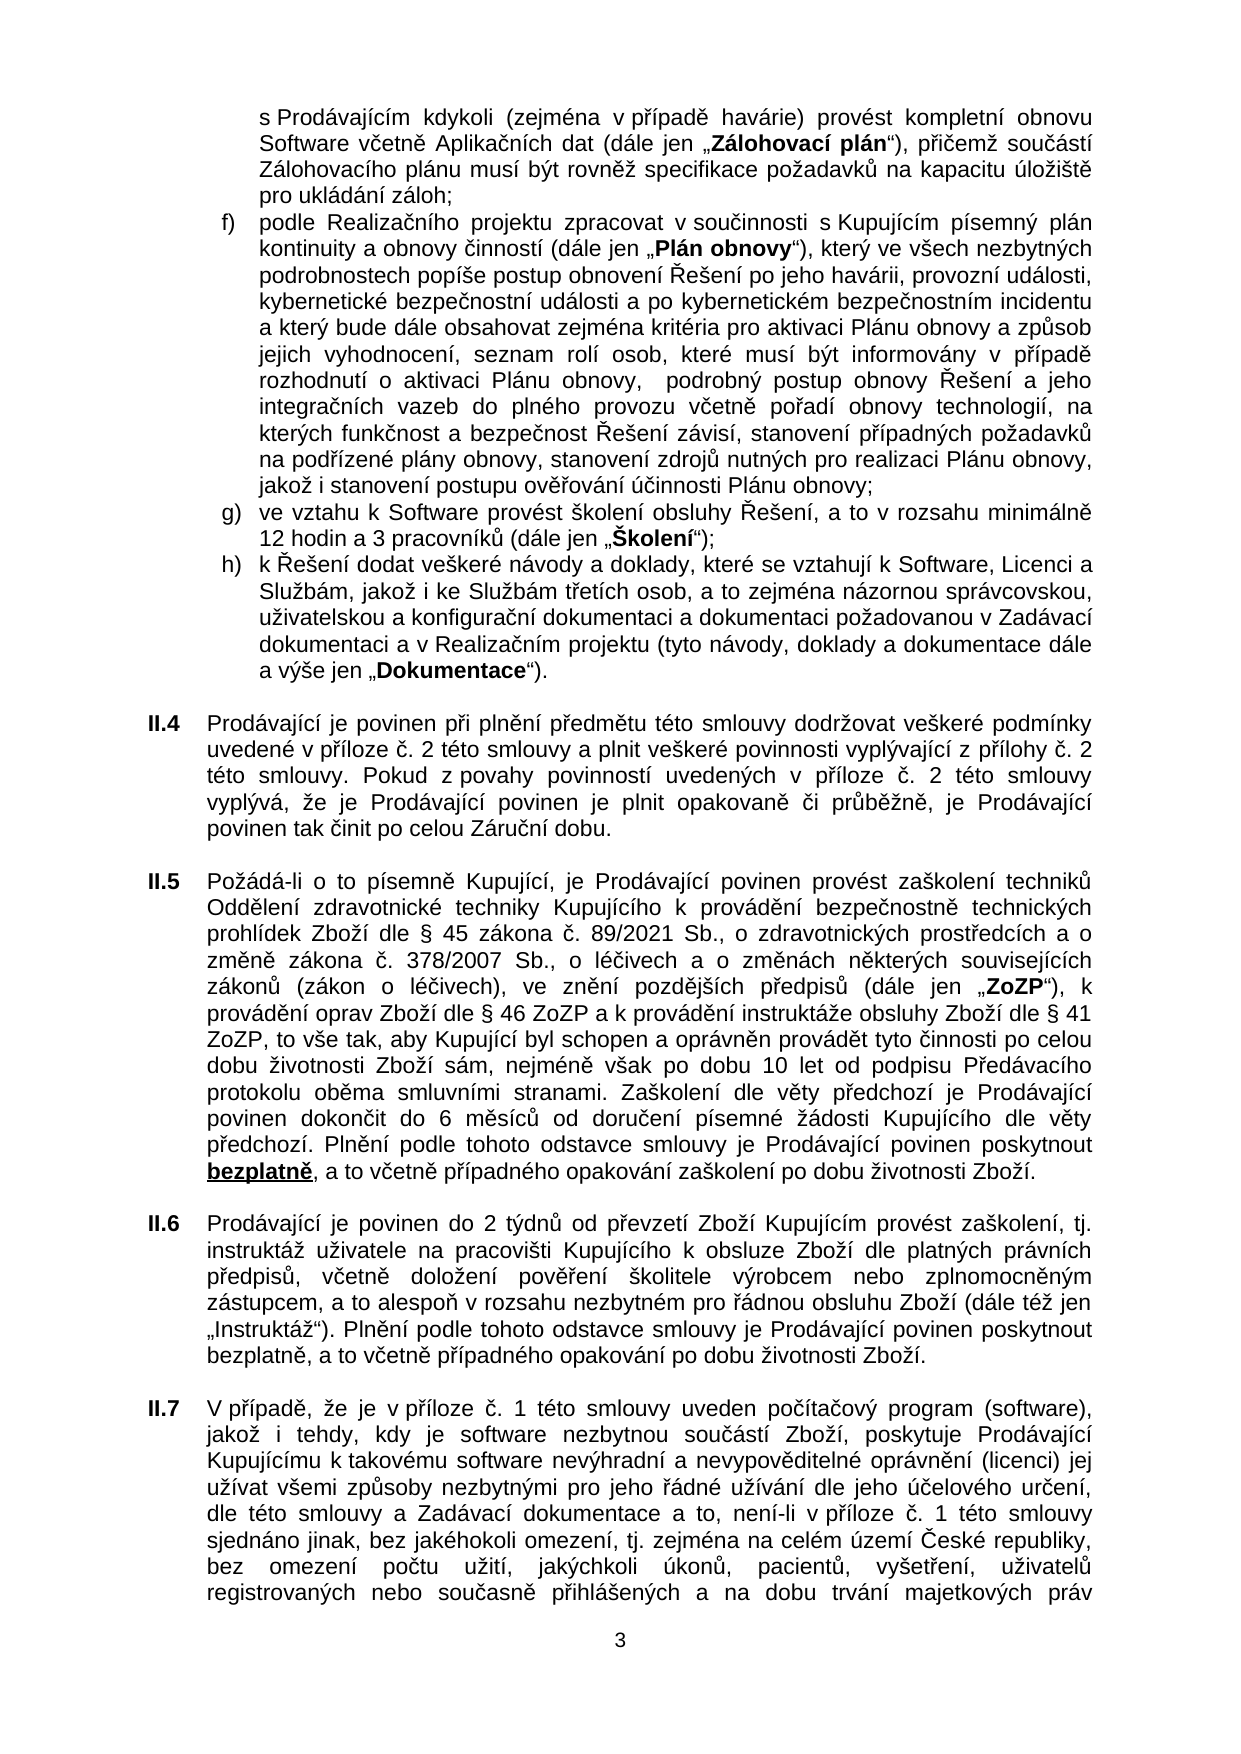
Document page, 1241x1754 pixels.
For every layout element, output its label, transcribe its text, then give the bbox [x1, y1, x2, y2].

list podle Realizačního projektu zpracovat v součinnosti s Kupujícím písemný plán kontinuity a obnovy činností (dále jen „Plán obnovy“), který ve všech nezbytných podrobnostech popíše postup obnovení Řešení po jeho havárii, provozní události, kybernetické bezpečnostní události a po kybernetickém bezpečnostním incidentu a který bude dále obsahovat zejména kritéria pro aktivaci Plánu obnovy a způsob jejich vyhodnocení, seznam rolí osob, které musí být informovány v případě rozhodnutí o aktivaci Plánu obnovy, podrobný postup obnovy Řešení a jeho integračních vazeb do plného provozu včetně pořadí obnovy technologií, na kterých funkčnost a bezpečnost Řešení závisí, stanovení případných požadavků na podřízené plány obnovy, stanovení zdrojů nutných pro realizaci Plánu obnovy, jakož i stanovení postupu ověřování účinnosti Plánu obnovy; [221, 209, 1093, 499]
list Prodávající je povinen při plnění předmětu této smlouvy dodržovat veškeré podmínky uvedené v příloze č. 2 této smlouvy a plnit veškeré povinnosti vyplývající z přílohy č. 2 této smlouvy. Pokud z povahy povinností uvedených v příloze č. 2 této smlouvy vyplývá, že je Prodávající povinen je plnit opakovaně či průběžně, je Prodávající povinen tak činit po celou Záruční dobu. [148, 709, 1093, 841]
list k Řešení dodat veškeré návody a doklady, které se vztahují k Software, Licenci a Službám, jakož i ke Službám třetích osob, a to zejména názornou správcovskou, uživatelskou a konfigurační dokumentaci a dokumentaci požadovanou v Zadávací dokumentaci a v Realizačním projektu (tyto návody, doklady a dokumentace dále a výše jen „Dokumentace“). [221, 551, 1093, 683]
text Požádá-li o to písemně Kupující, je Prodávající povinen provést zaškolení techniků Oddělení zdravotnické techniky Kupujícího k provádění bezpečnostně technických prohlídek Zboží dle § 45 zákona č. 89/2021 Sb., o zdravotnických prostředcích a o změně zákona č. 378/2007 Sb., o léčivech a o změnách některých souvisejících zákonů (zákon o léčivech), ve znění pozdějších předpisů (dále jen „ZoZP“), k provádění oprav Zboží dle § 46 ZoZP a k provádění instruktáže obsluhy Zboží dle § 41 ZoZP, to vše tak, aby Kupující byl schopen a oprávněn provádět tyto činnosti po celou dobu životnosti Zboží sám, nejméně však po dobu 10 let od podpisu Předávacího protokolu oběma smluvními stranami. Zaškolení dle věty předchozí je Prodávající povinen dokončit do 6 měsíců od doručení písemné žádosti Kupujícího dle věty předchozí. Plnění podle tohoto odstavce smlouvy je Prodávající povinen poskytnout bezplatně, a to včetně případného opakování zaškolení po dobu životnosti Zboží. [148, 868, 1093, 1184]
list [221, 103, 1093, 209]
list ve vztahu k Software provést školení obsluhy Řešení, a to v rozsahu minimálně 12 hodin a 3 pracovníků (dále jen „Školení“); [221, 499, 1093, 551]
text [148, 1395, 1093, 1606]
text Prodávající je povinen do 2 týdnů od převzetí Zboží Kupujícím provést zaškolení, tj. instruktáž uživatele na pracovišti Kupujícího k obsluze Zboží dle platných právních předpisů, včetně doložení pověření školitele výrobcem nebo zplnomocněným zástupcem, a to alespoň v rozsahu nezbytném pro řádnou obsluhu Zboží (dále též jen „Instruktáž“). Plnění podle tohoto odstavce smlouvy je Prodávající povinen poskytnout bezplatně, a to včetně případného opakování po dobu životnosti Zboží. [148, 1210, 1093, 1368]
